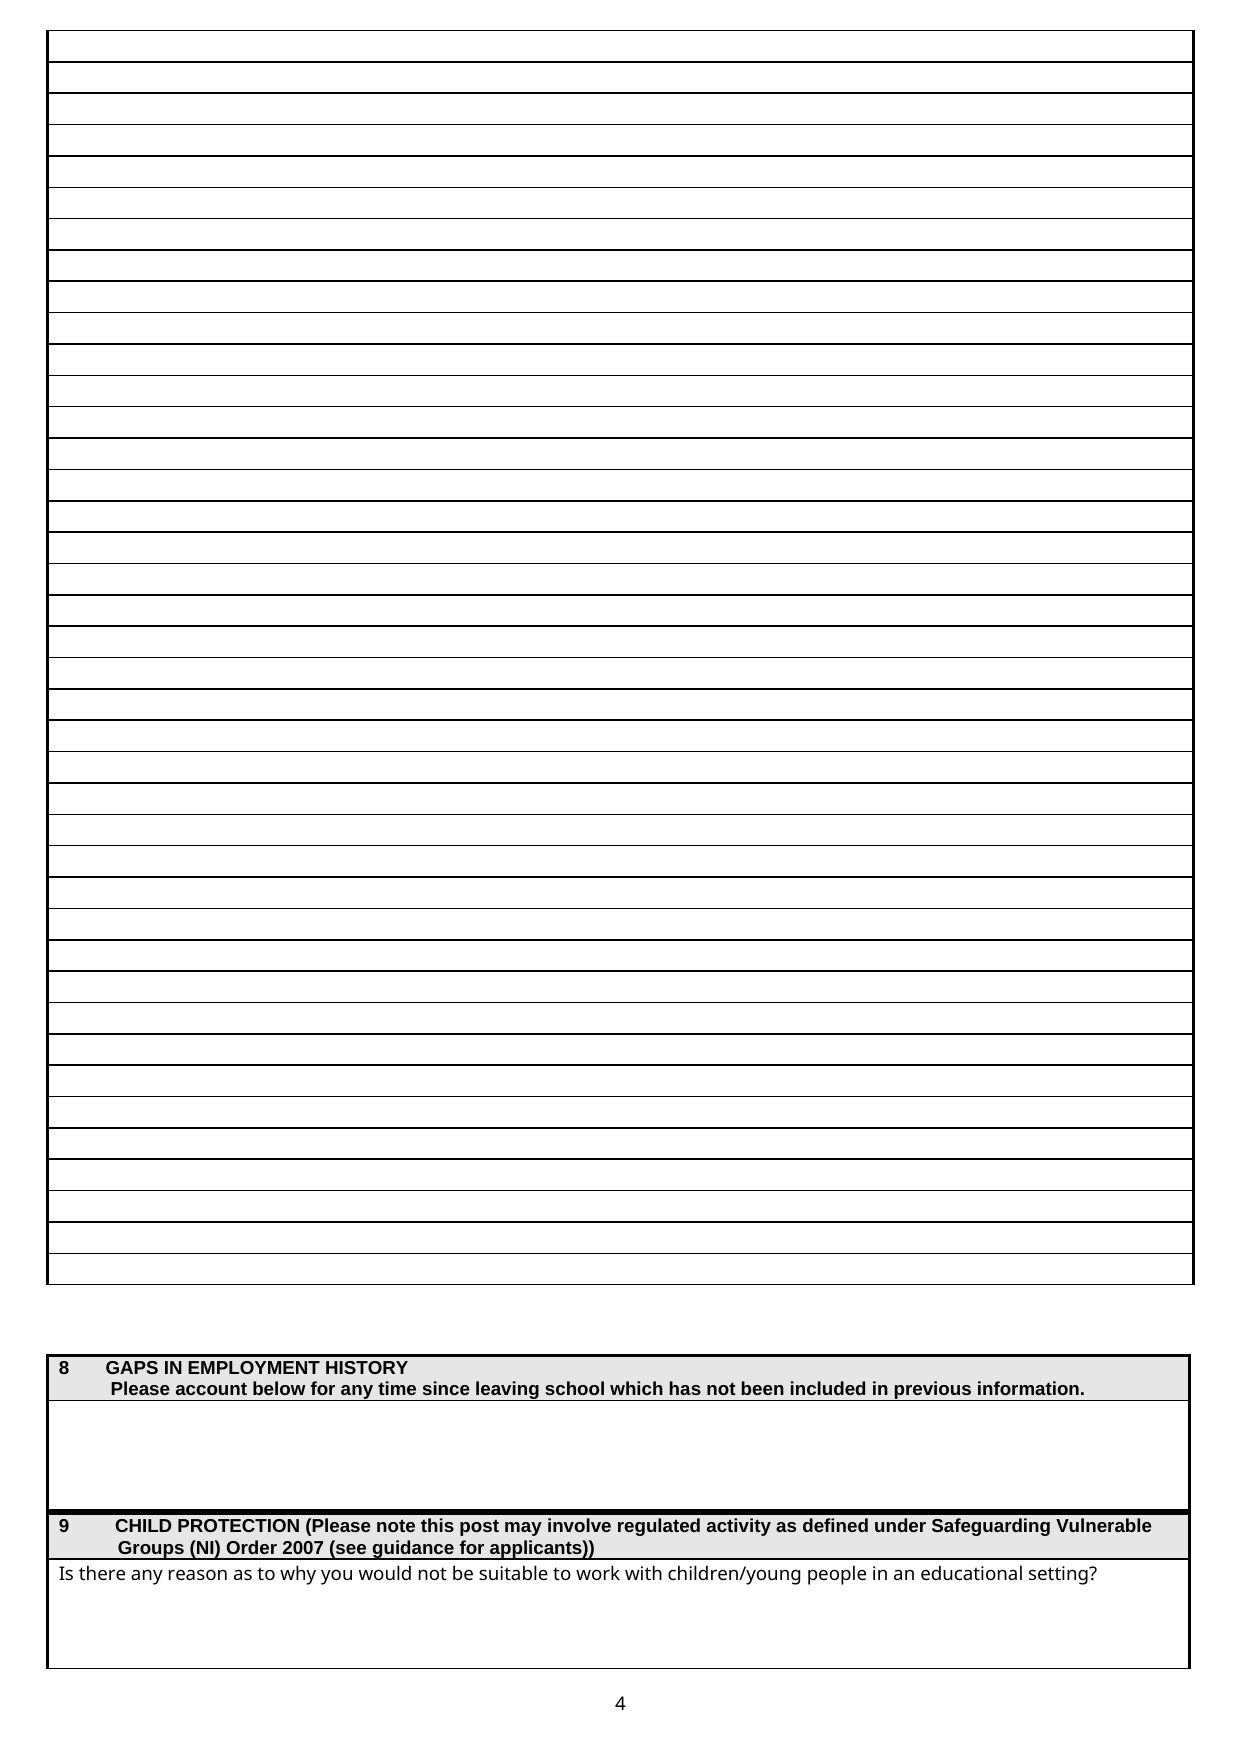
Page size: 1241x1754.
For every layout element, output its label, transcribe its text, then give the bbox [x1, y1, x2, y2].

table_cell [49, 941, 1192, 970]
table_cell [49, 627, 1192, 657]
table_cell [49, 1401, 1188, 1509]
table_cell [49, 1035, 1192, 1064]
table_cell Is there any reason as to why you would not be suitable to work with children/young people in an educational setting? [49, 1560, 1188, 1667]
table_cell [49, 533, 1192, 563]
table_cell [49, 219, 1192, 249]
table_cell [49, 407, 1192, 437]
table_cell [49, 251, 1192, 280]
table_cell [49, 313, 1192, 343]
table_cell [49, 31, 1192, 61]
table_cell [49, 125, 1192, 155]
table_cell [49, 878, 1192, 907]
table_cell [49, 721, 1192, 751]
table_cell [49, 1097, 1192, 1127]
table_cell [49, 752, 1192, 782]
table_cell [49, 1129, 1192, 1158]
table_cell [49, 1254, 1192, 1284]
table_cell [49, 376, 1192, 406]
table_header 8 GAPS IN EMPLOYMENT HISTORY Please account below for any time since leaving school which has not been included in previous information. [49, 1357, 1188, 1400]
table_cell [49, 596, 1192, 625]
table_cell [49, 157, 1192, 186]
table_cell [49, 345, 1192, 374]
table_cell [49, 690, 1192, 719]
table_cell [49, 564, 1192, 594]
table_cell [49, 439, 1192, 468]
table_cell [49, 909, 1192, 939]
table_cell [49, 1160, 1192, 1190]
table_cell [49, 1223, 1192, 1252]
table_cell [49, 188, 1192, 218]
table_header 9 CHILD PROTECTION (Please note this post may involve regulated activity as defined under Safeguarding Vulnerable Groups (NI) Order 2007 (see guidance for applicants)) [49, 1515, 1188, 1558]
table_cell [49, 1191, 1192, 1221]
table_cell [49, 1066, 1192, 1096]
table_cell [49, 1003, 1192, 1033]
table_cell [49, 658, 1192, 688]
table_cell [49, 63, 1192, 92]
table_cell [49, 502, 1192, 531]
table_cell [49, 846, 1192, 876]
table_cell [49, 470, 1192, 500]
table_cell [49, 94, 1192, 124]
table_cell [49, 815, 1192, 845]
table_cell [49, 282, 1192, 312]
table_cell [49, 972, 1192, 1002]
table_cell [49, 784, 1192, 813]
